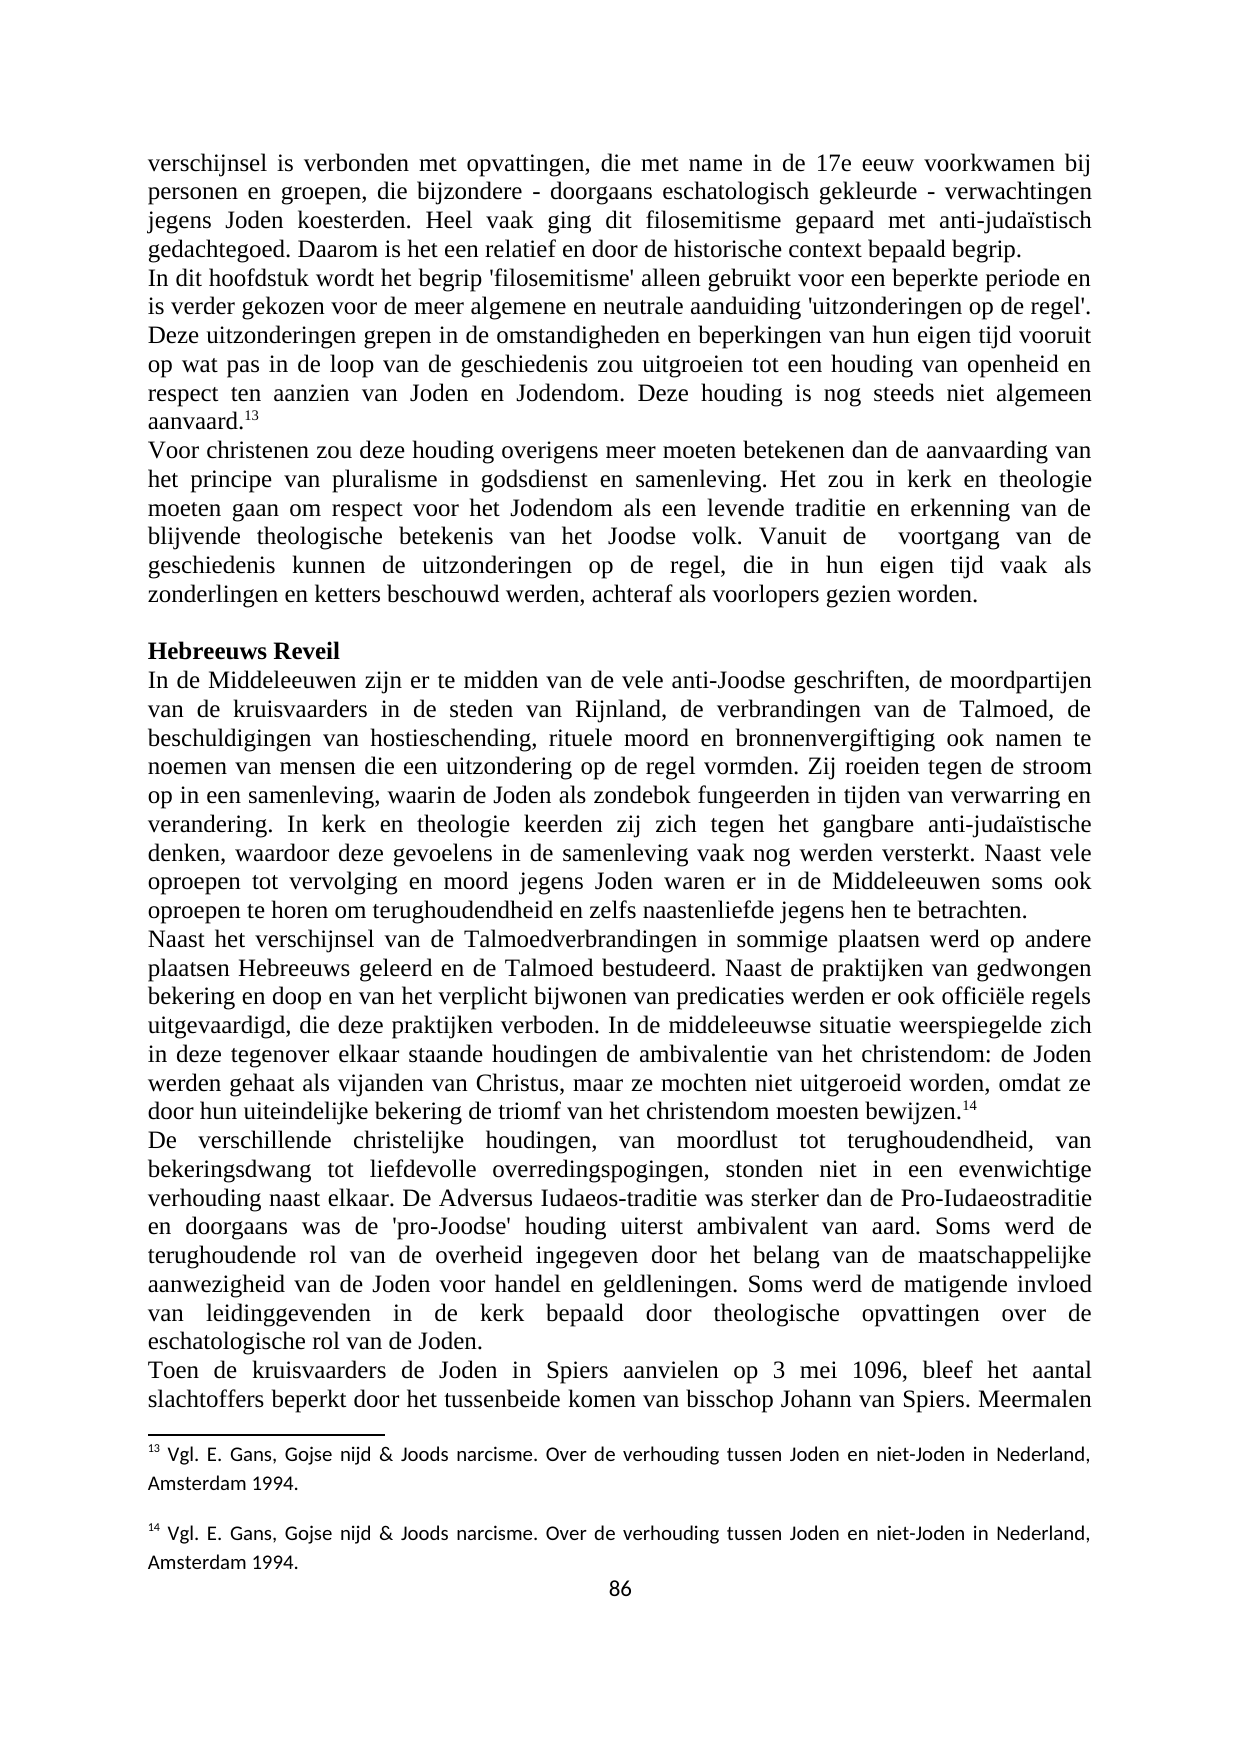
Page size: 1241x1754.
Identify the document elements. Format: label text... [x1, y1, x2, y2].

text In dit hoofdstuk wordt het begrip 'filosemitisme' alleen gebruikt voor een beperkte periode en is verder gekozen voor de meer algemene en neutrale aanduiding 'uitzonderingen op de regel'. Deze uitzonderingen grepen in de omstandigheden en beperkingen van hun eigen tijd vooruit op wat pas in de loop van de geschiedenis zou uitgroeien tot een houding van openheid en respect ten aanzien van Joden en Jodendom. Deze houding is nog steeds niet algemeen aanvaard. [148, 263, 1093, 435]
text Naast het verschijnsel van de Talmoedverbrandingen in sommige plaatsen werd op andere plaatsen Hebreeuws geleerd en de Talmoed bestudeerd. Naast de praktijken van gedwongen bekering en doop en van het verplicht bijwonen van predicaties werden er ook officiële regels uitgevaardigd, die deze praktijken verboden. In de middeleeuwse situatie weerspiegelde zich in deze tegenover elkaar staande houdingen de ambivalentie van het christendom: de Joden werden gehaat als vijanden van Christus, maar ze mochten niet uitgeroeid worden, omdat ze door hun uiteindelijke bekering de triomf van het christendom moesten bewijzen. [148, 924, 1093, 1125]
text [148, 148, 1093, 263]
text De verschillende christelijke houdingen, van moordlust tot terughoudendheid, van bekeringsdwang tot liefdevolle overredingspogingen, stonden niet in een evenwichtige verhouding naast elkaar. De Adversus Iudaeos-traditie was sterker dan de Pro-Iudaeostraditie en doorgaans was de 'pro-Joodse' houding uiterst ambivalent van aard. Soms werd de terughoudende rol van de overheid ingegeven door het belang van de maatschappelijke aanwezigheid van de Joden voor handel en geldleningen. Soms werd de matigende invloed van leidinggevenden in de kerk bepaald door theologische opvattingen over de eschatologische rol van de Joden. [148, 1125, 1093, 1355]
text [148, 1355, 1093, 1413]
text Voor christenen zou deze houding overigens meer moeten betekenen dan de aanvaarding van het principe van pluralisme in godsdienst en samenleving. Het zou in kerk en theologie moeten gaan om respect voor het Jodendom als een levende traditie en erkenning van de blijvende theologische betekenis van het Joodse volk. Vanuit de voortgang van de geschiedenis kunnen de uitzonderingen op de regel, die in hun eigen tijd vaak als zonderlingen en ketters beschouwd werden, achteraf als voorlopers gezien worden. [148, 435, 1093, 608]
text In de Middeleeuwen zijn er te midden van de vele anti-Joodse geschriften, de moordpartijen van de kruisvaarders in de steden van Rijnland, de verbrandingen van de Talmoed, de beschuldigingen van hostieschending, rituele moord en bronnenvergiftiging ook namen te noemen van mensen die een uitzondering op de regel vormden. Zij roeiden tegen de stroom op in een samenleving, waarin de Joden als zondebok fungeerden in tijden van verwarring en verandering. In kerk en theologie keerden zij zich tegen het gangbare anti-judaïstische denken, waardoor deze gevoelens in de samenleving vaak nog werden versterkt. Naast vele oproepen tot vervolging en moord jegens Joden waren er in de Middeleeuwen soms ook oproepen te horen om terughoudendheid en zelfs naastenliefde jegens hen te betrachten. [148, 665, 1093, 924]
text Hebreeuws Reveil [148, 636, 1093, 665]
